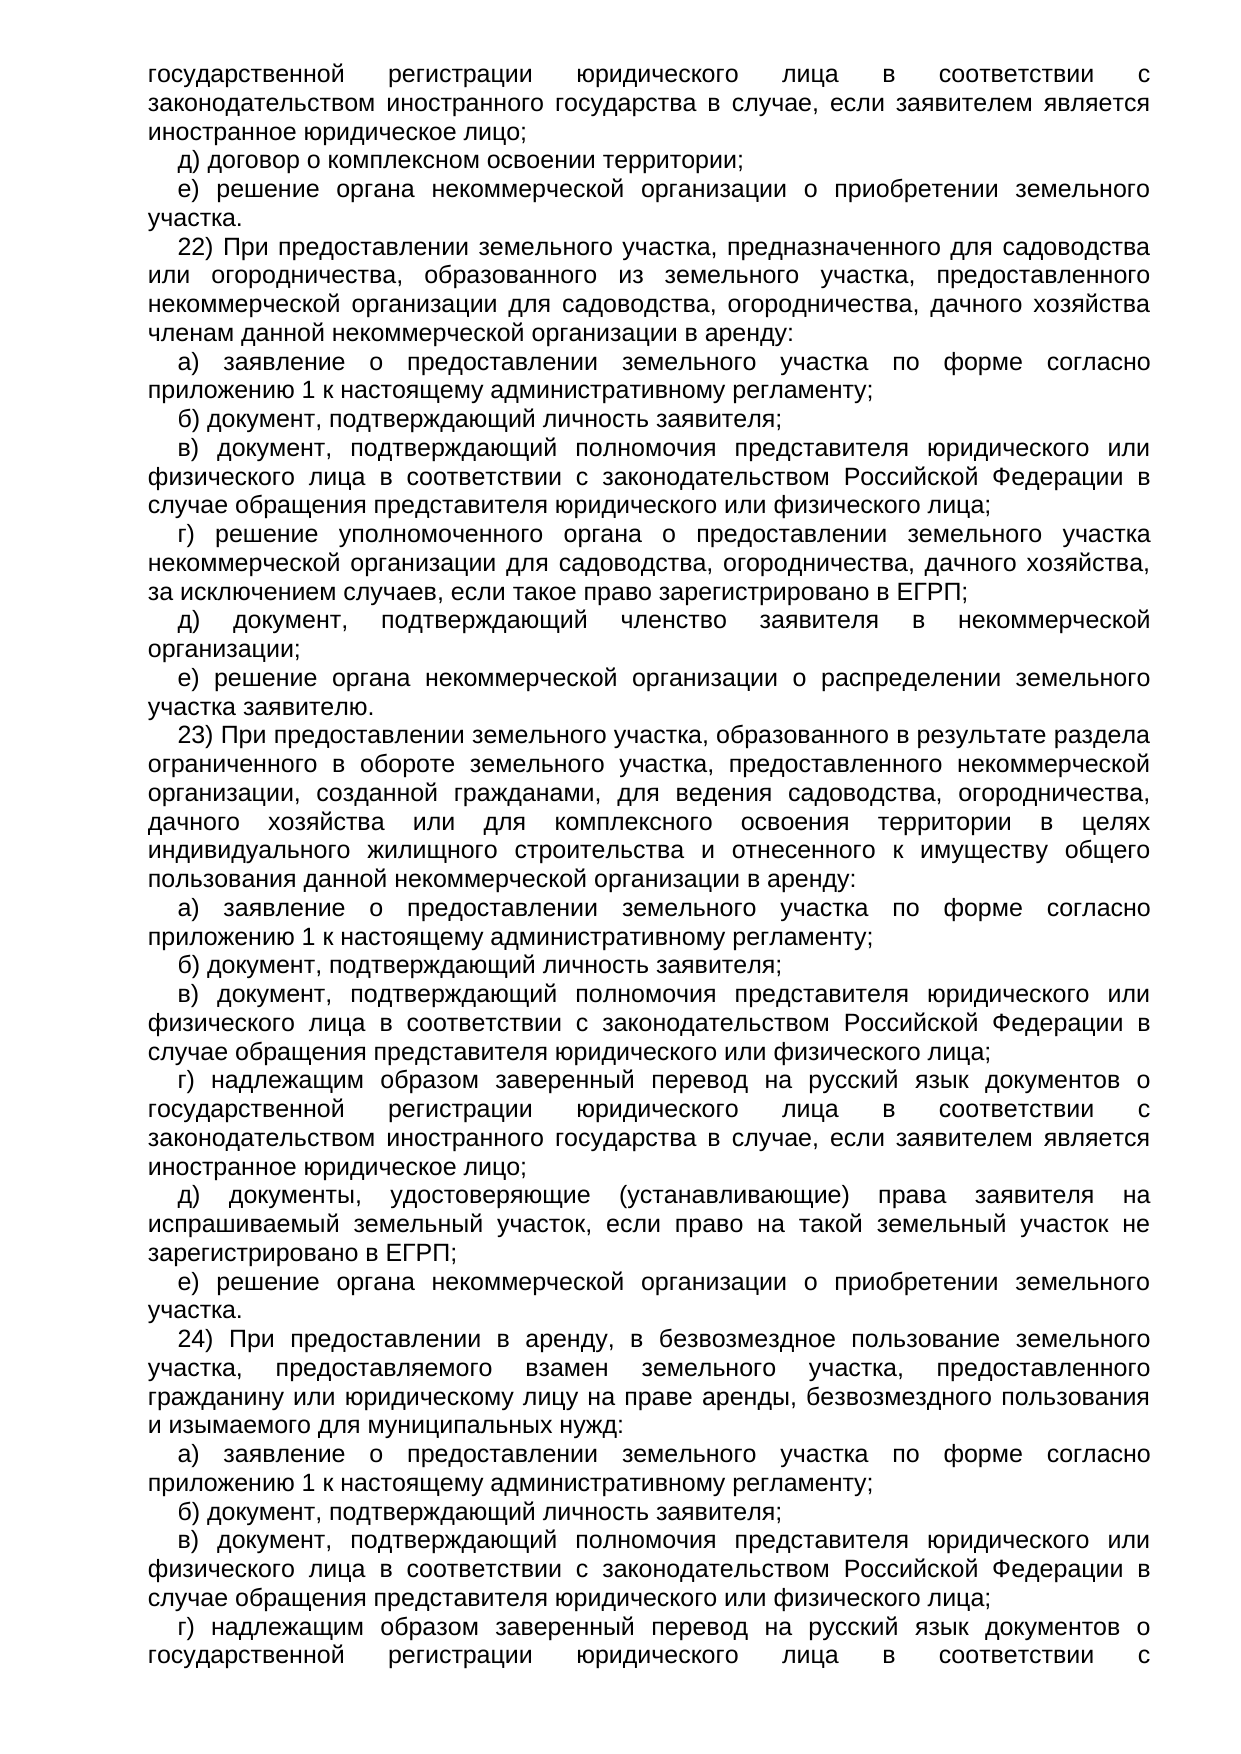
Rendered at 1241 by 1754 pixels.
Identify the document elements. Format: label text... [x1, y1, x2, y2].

text б) документ, подтверждающий личность заявителя; [148, 950, 1152, 979]
text г) решение уполномоченного органа о предоставлении земельного участка некоммерческой организации для садоводства, огородничества, дачного хозяйства, за исключением случаев, если такое право зарегистрировано в ЕГРП; [148, 519, 1152, 605]
text б) документ, подтверждающий личность заявителя; [148, 1497, 1152, 1525]
text б) документ, подтверждающий личность заявителя; [148, 404, 1152, 433]
text е) решение органа некоммерческой организации о приобретении земельного участка. [148, 174, 1152, 232]
text е) решение органа некоммерческой организации о приобретении земельного участка. [148, 1267, 1152, 1324]
text д) документ, подтверждающий членство заявителя в некоммерческой организации; [148, 605, 1152, 663]
text а) заявление о предоставлении земельного участка по форме согласно приложению 1 к настоящему административному регламенту; [148, 893, 1152, 950]
text а) заявление о предоставлении земельного участка по форме согласно приложению 1 к настоящему административному регламенту; [148, 347, 1152, 404]
text 24) При предоставлении в аренду, в безвозмездное пользование земельного участка, предоставляемого взамен земельного участка, предоставленного гражданину или юридическому лицу на праве аренды, безвозмездного пользования и изымаемого для муниципальных нужд: [148, 1324, 1152, 1439]
text е) решение органа некоммерческой организации о распределении земельного участка заявителю. [148, 663, 1152, 720]
text д) договор о комплексном освоении территории; [148, 145, 1152, 174]
text 22) При предоставлении земельного участка, предназначенного для садоводства или огородничества, образованного из земельного участка, предоставленного некоммерческой организации для садоводства, огородничества, дачного хозяйства членам данной некоммерческой организации в аренду: [148, 232, 1152, 347]
text а) заявление о предоставлении земельного участка по форме согласно приложению 1 к настоящему административному регламенту; [148, 1439, 1152, 1497]
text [148, 1612, 1152, 1669]
text 23) При предоставлении земельного участка, образованного в результате раздела ограниченного в обороте земельного участка, предоставленного некоммерческой организации, созданной гражданами, для ведения садоводства, огородничества, дачного хозяйства или для комплексного освоения территории в целях индивидуального жилищного строительства и отнесенного к имуществу общего пользования данной некоммерческой организации в аренду: [148, 720, 1152, 893]
text д) документы, удостоверяющие (устанавливающие) права заявителя на испрашиваемый земельный участок, если право на такой земельный участок не зарегистрировано в ЕГРП; [148, 1180, 1152, 1267]
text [148, 59, 1152, 145]
